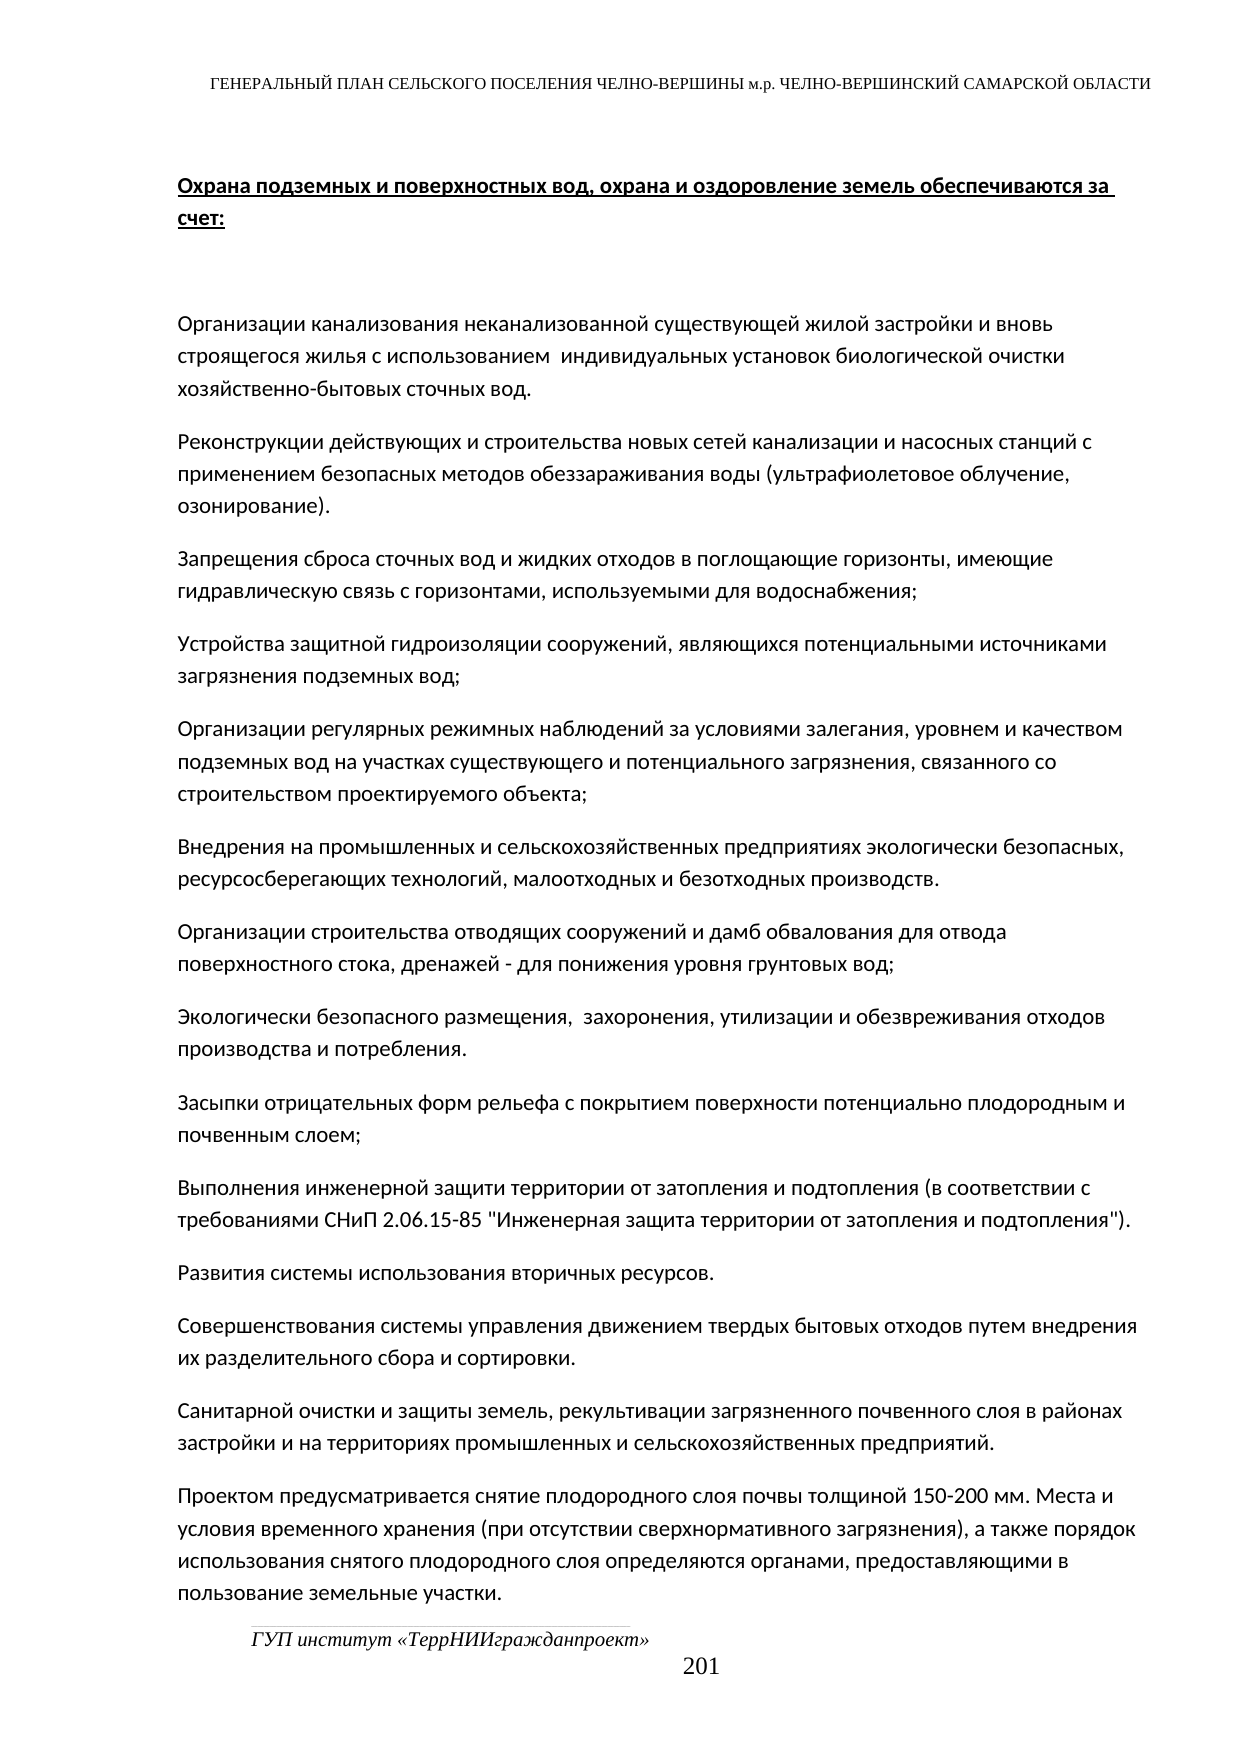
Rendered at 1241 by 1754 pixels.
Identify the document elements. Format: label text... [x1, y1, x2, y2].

text Реконструкции действующих и строительства новых сетей канализации и насосных станций с применением безопасных методов обеззараживания воды (ультрафиолетовое облучение, озонирование). [177, 427, 1152, 519]
text Выполнения инженерной защити территории от затопления и подтопления (в соответствии с требованиями СНиП 2.06.15-85 "Инженерная защита территории от затопления и подтопления"). [177, 1173, 1152, 1233]
text Санитарной очистки и защиты земель, рекультивации загрязненного почвенного слоя в районах застройки и на территориях промышленных и сельскохозяйственных предприятий. [177, 1396, 1152, 1456]
text Засыпки отрицательных форм рельефа с покрытием поверхности потенциально плодородным и почвенным слоем; [177, 1088, 1152, 1148]
text Организации регулярных режимных наблюдений за условиями залегания, уровнем и качеством подземных вод на участках существующего и потенциального загрязнения, связанного со строительством проектируемого объекта; [177, 714, 1152, 807]
text Организации канализования неканализованной существующей жилой застройки и вновь строящегося жилья с использованием индивидуальных установок биологической очистки хозяйственно-бытовых сточных вод. [177, 309, 1152, 402]
text Устройства защитной гидроизоляции сооружений, являющихся потенциальными источниками загрязнения подземных вод; [177, 629, 1152, 689]
text Развития системы использования вторичных ресурсов. [177, 1258, 1152, 1286]
text Внедрения на промышленных и сельскохозяйственных предприятиях экологически безопасных, ресурсосберегающих технологий, малоотходных и безотходных производств. [177, 832, 1152, 892]
text Охрана подземных и поверхностных вод, охрана и оздоровление земель обеспечиваются за счет: [177, 171, 1152, 231]
text Проектом предусматривается снятие плодородного слоя почвы толщиной 150-200 мм. Места и условия временного хранения (при отсутствии сверхнормативного загрязнения), а также порядок использования снятого плодородного слоя определяются органами, предоставляющими в пользование земельные участки. [177, 1481, 1152, 1606]
text Организации строительства отводящих сооружений и дамб обвалования для отвода поверхностного стока, дренажей - для понижения уровня грунтовых вод; [177, 917, 1152, 977]
text Запрещения сброса сточных вод и жидких отходов в поглощающие горизонты, имеющие гидравлическую связь с горизонтами, используемыми для водоснабжения; [177, 544, 1152, 604]
text Совершенствования системы управления движением твердых бытовых отходов путем внедрения их разделительного сбора и сортировки. [177, 1311, 1152, 1371]
text Экологически безопасного размещения, захоронения, утилизации и обезвреживания отходов производства и потребления. [177, 1002, 1152, 1063]
